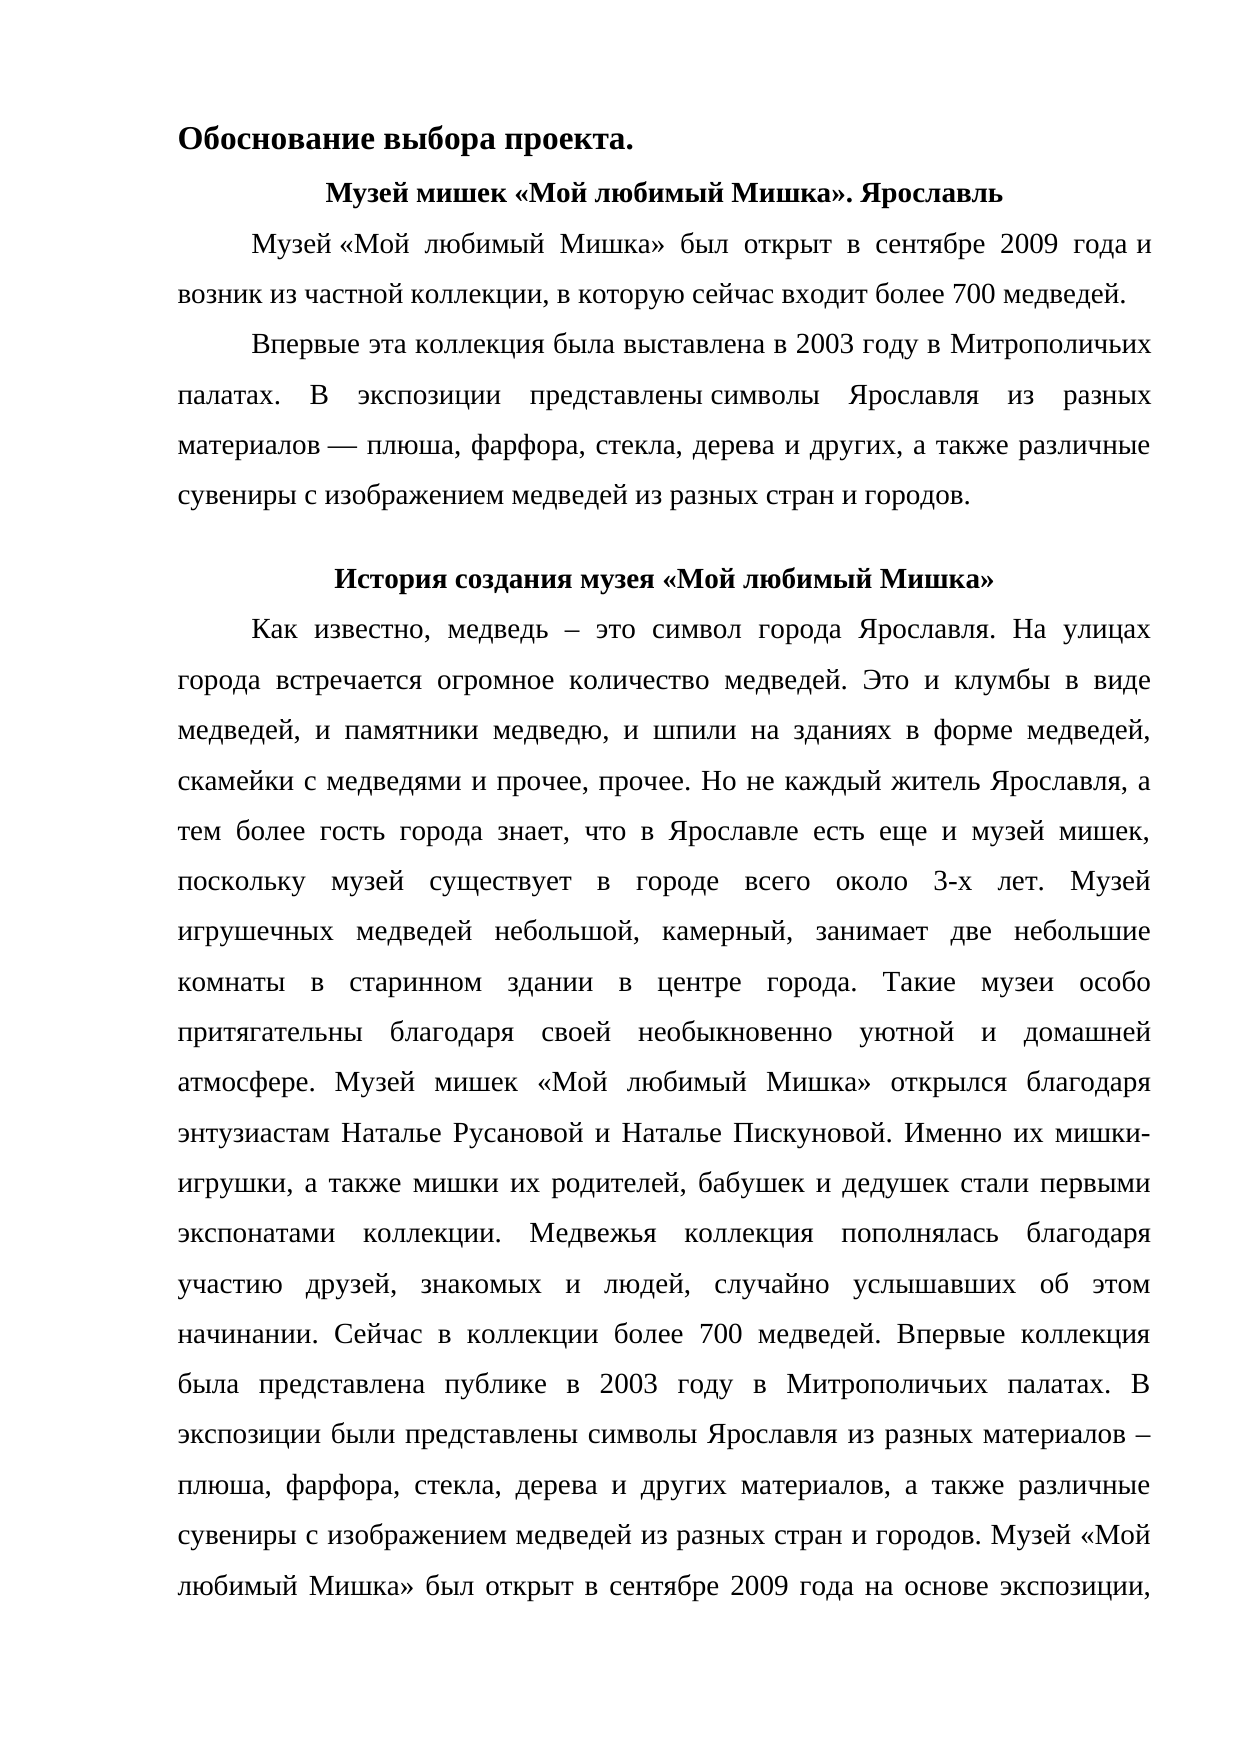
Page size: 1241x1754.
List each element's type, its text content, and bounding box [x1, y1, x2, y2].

text История создания музея «Мой любимый Мишка» [177, 561, 1152, 595]
text Обоснование выбора проекта. [177, 118, 1152, 156]
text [177, 612, 1152, 1601]
text Впервые эта коллекция была выставлена в 2003 году в Митрополичьих палатах. В экспозиции представлены символы Ярославля из разных материалов — плюша, фарфора, стекла, дерева и других, а также различные сувениры с изображением медведей из разных стран и городов. [177, 327, 1152, 511]
text Музей «Мой любимый Мишка» был открыт в сентябре 2009 года и возник из частной коллекции, в которую сейчас входит более 700 медведей. [177, 226, 1152, 310]
text Музей мишек «Мой любимый Мишка». Ярославль [177, 176, 1152, 209]
